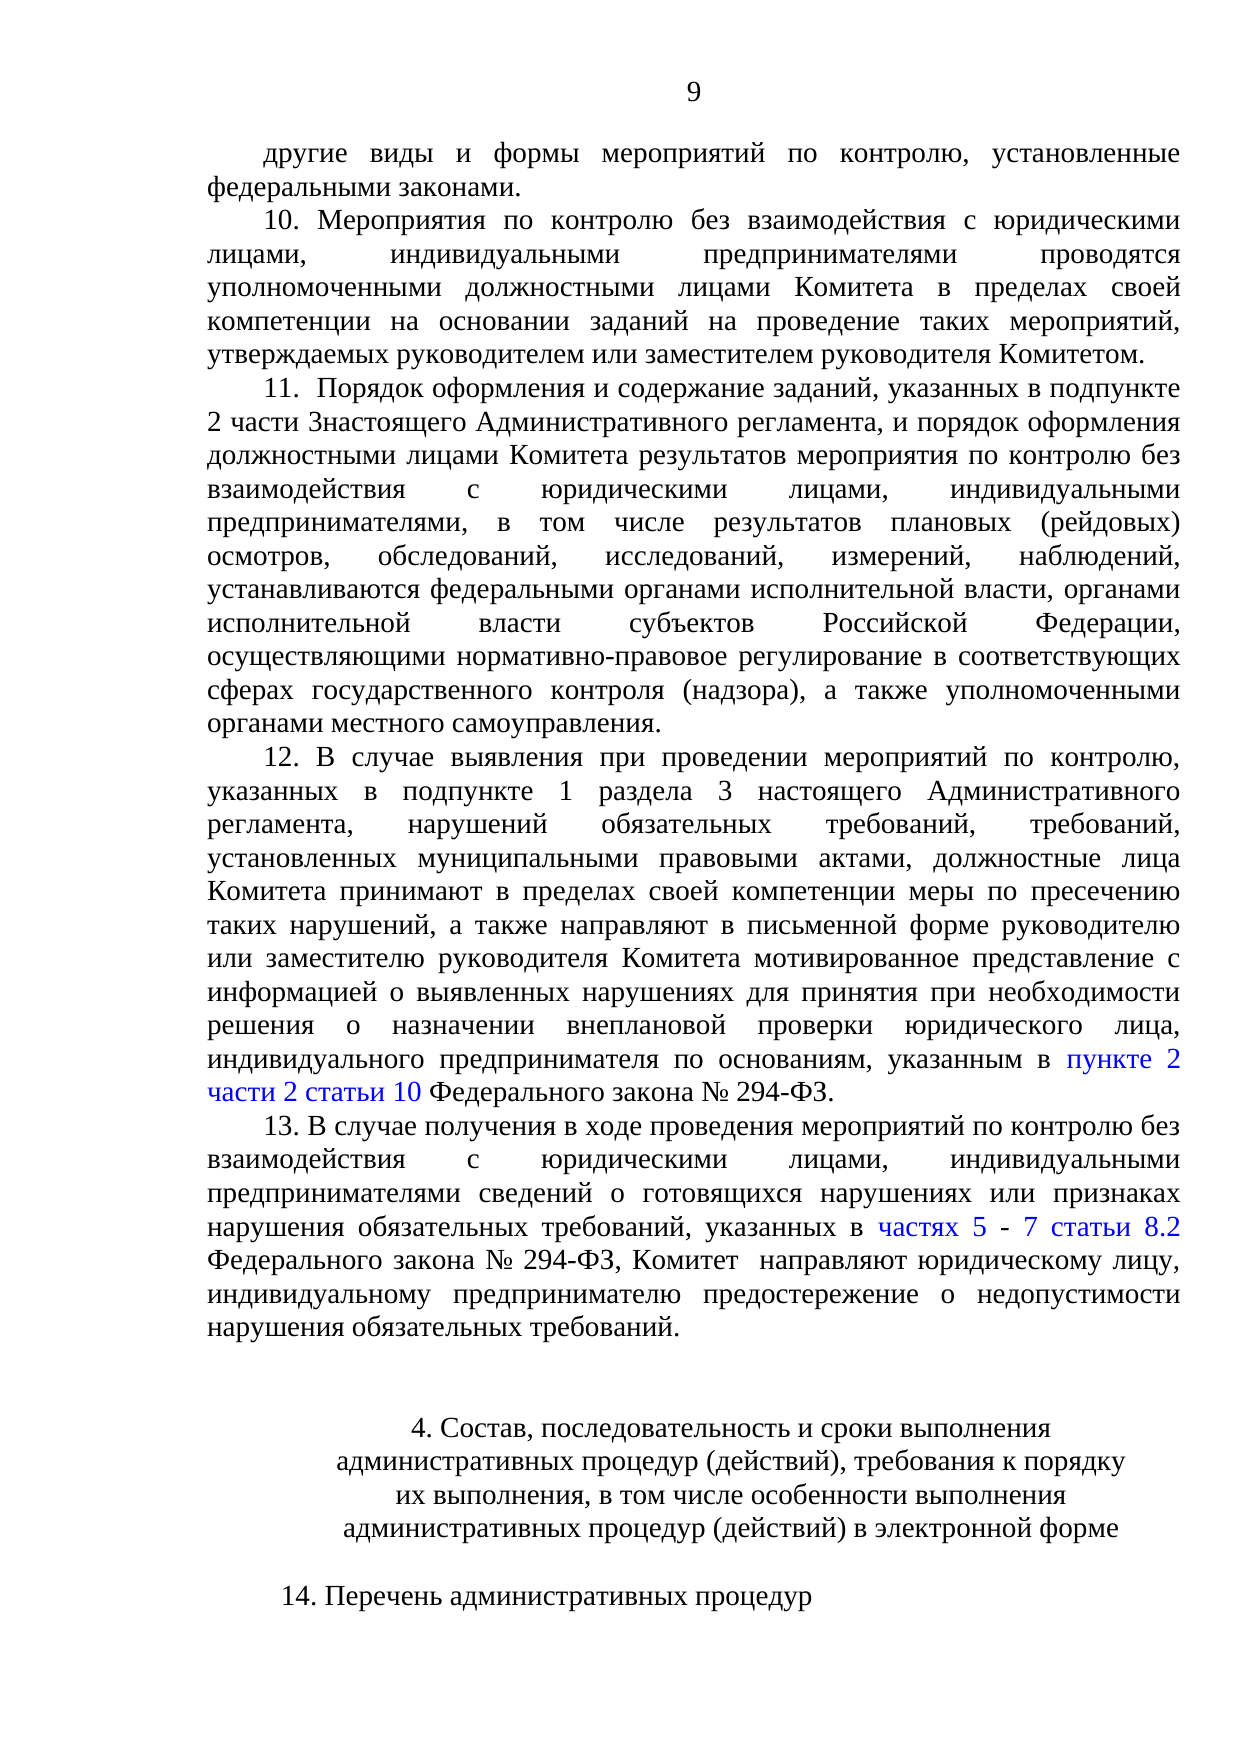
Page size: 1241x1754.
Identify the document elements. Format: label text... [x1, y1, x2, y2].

text их выполнения, в том числе особенности выполнения [207, 1477, 1181, 1511]
text 10. Мероприятия по контролю без взаимодействия с юридическими лицами, индивидуальными предпринимателями проводятся уполномоченными должностными лицами Комитета в пределах своей компетенции на основании заданий на проведение таких мероприятий, утверждаемых руководителем или заместителем руководителя Комитетом. [207, 202, 1181, 370]
text административных процедур (действий) в электронной форме [207, 1511, 1181, 1544]
text другие виды и формы мероприятий по контролю, установленные федеральными законами. [207, 135, 1181, 202]
text 14. Перечень административных процедур [207, 1578, 1181, 1611]
text административных процедур (действий), требования к порядку [207, 1443, 1181, 1477]
text 4. Состав, последовательность и сроки выполнения [207, 1410, 1181, 1443]
text 12. В случае выявления при проведении мероприятий по контролю, указанных в подпункте 1 раздела 3 настоящего Административного регламента, нарушений обязательных требований, требований, установленных муниципальными правовыми актами, должностные лица Комитета принимают в пределах своей компетенции меры по пресечению таких нарушений, а также направляют в письменной форме руководителю или заместителю руководителя Комитета мотивированное представление с информацией о выявленных нарушениях для принятия при необходимости решения о назначении внеплановой проверки юридического лица, индивидуального предпринимателя по основаниям, указанным в пункте 2 части 2 статьи 10 Федерального закона № 294-ФЗ. [207, 739, 1181, 1108]
text 13. В случае получения в ходе проведения мероприятий по контролю без взаимодействия с юридическими лицами, индивидуальными предпринимателями сведений о готовящихся нарушениях или признаках нарушения обязательных требований, указанных в частях 5 - 7 статьи 8.2 Федерального закона № 294-ФЗ, Комитет направляют юридическому лицу, индивидуальному предпринимателю предостережение о недопустимости нарушения обязательных требований. [207, 1108, 1181, 1343]
text 11. Порядок оформления и содержание заданий, указанных в подпункте 2 части 3настоящего Административного регламента, и порядок оформления должностными лицами Комитета результатов мероприятия по контролю без взаимодействия с юридическими лицами, индивидуальными предпринимателями, в том числе результатов плановых (рейдовых) осмотров, обследований, исследований, измерений, наблюдений, устанавливаются федеральными органами исполнительной власти, органами исполнительной власти субъектов Российской Федерации, осуществляющими нормативно-правовое регулирование в соответствующих сферах государственного контроля (надзора), а также уполномоченными органами местного самоуправления. [207, 370, 1181, 739]
